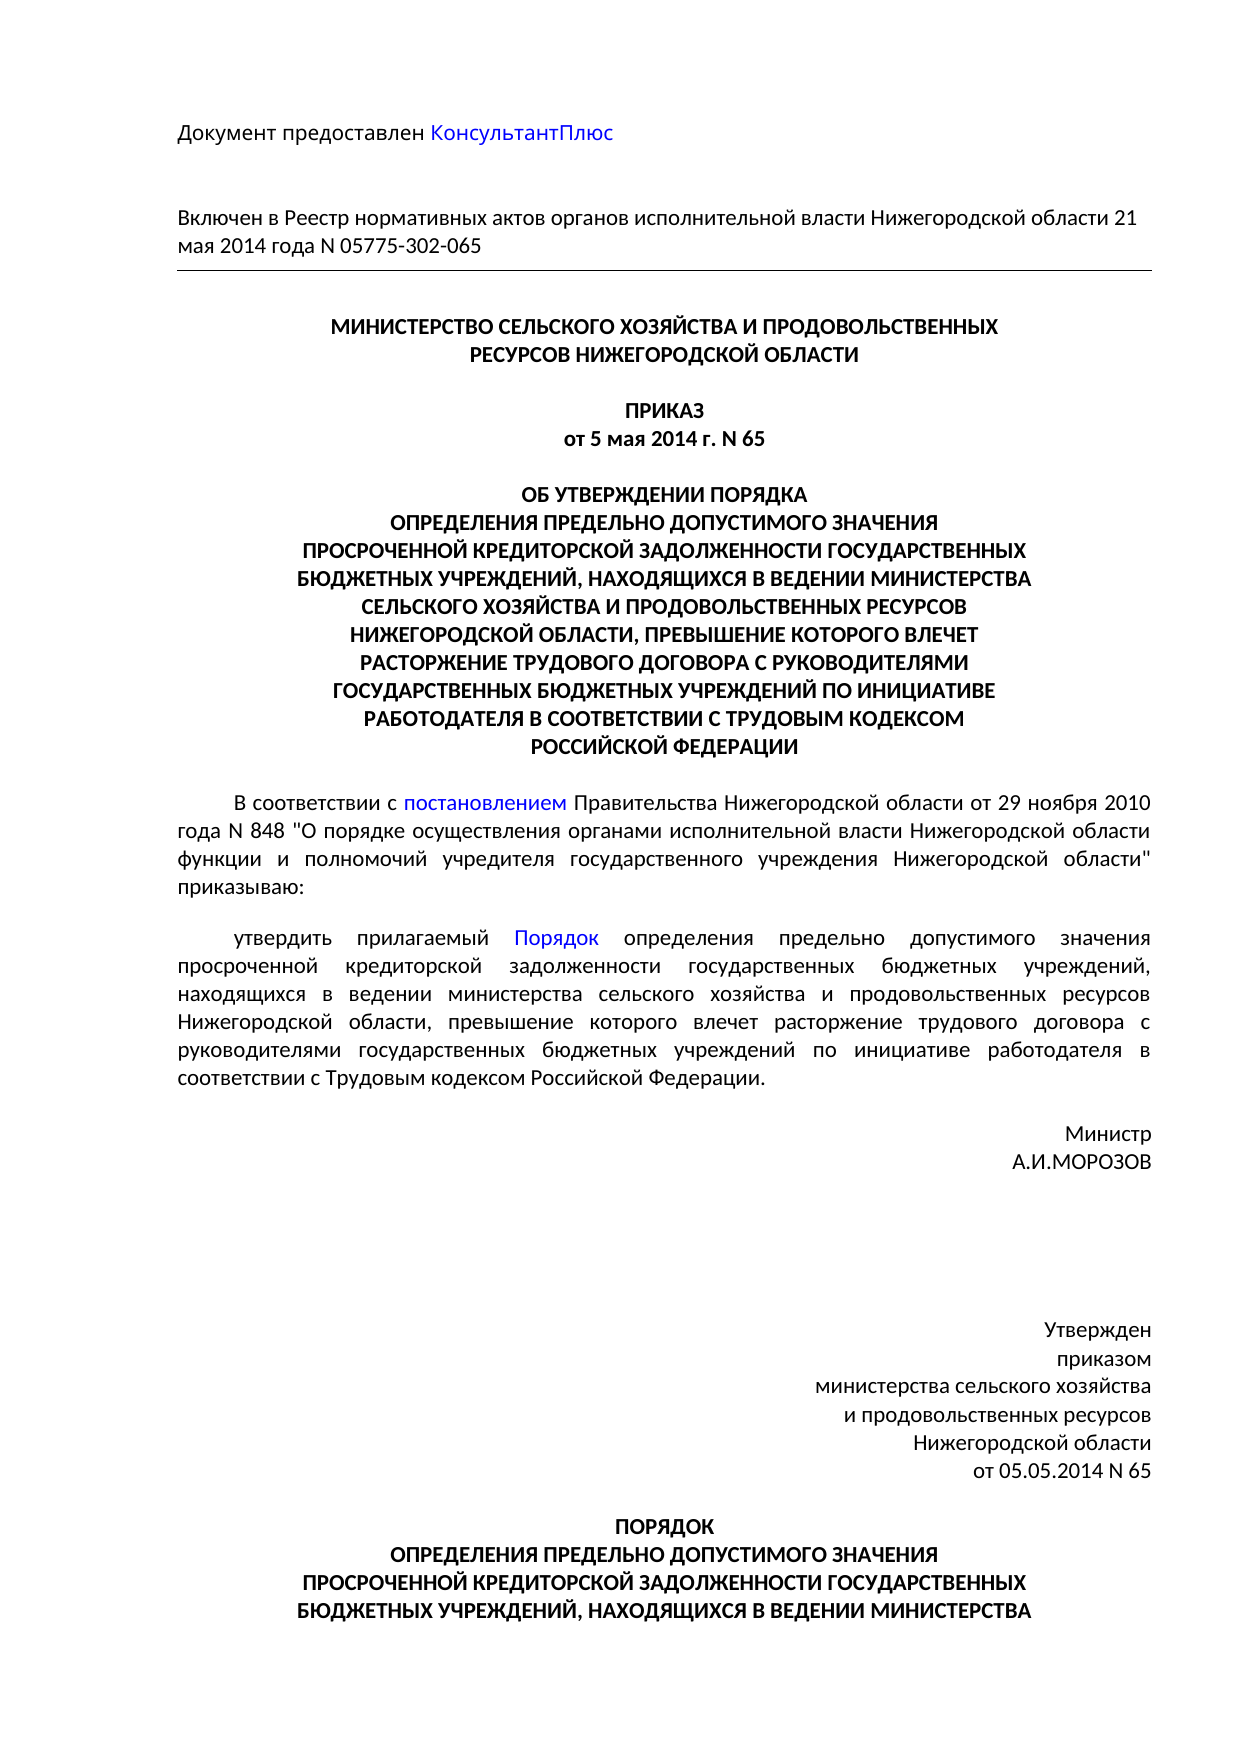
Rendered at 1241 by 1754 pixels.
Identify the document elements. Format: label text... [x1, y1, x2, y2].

text Нижегородской области [177, 1428, 1152, 1456]
title НИЖЕГОРОДСКОЙ ОБЛАСТИ, ПРЕВЫШЕНИЕ КОТОРОГО ВЛЕЧЕТ [177, 620, 1152, 648]
title ПОРЯДОК [177, 1512, 1152, 1540]
text Включен в Реестр нормативных актов органов исполнительной власти Нижегородской области 21 мая 2014 года N 05775-302-065 [177, 203, 1152, 259]
title РАСТОРЖЕНИЕ ТРУДОВОГО ДОГОВОРА С РУКОВОДИТЕЛЯМИ [177, 648, 1152, 676]
title БЮДЖЕТНЫХ УЧРЕЖДЕНИЙ, НАХОДЯЩИХСЯ В ВЕДЕНИИ МИНИСТЕРСТВА [177, 1596, 1152, 1624]
text Утвержден [177, 1316, 1152, 1344]
text утвердить прилагаемый Порядок определения предельно допустимого значения просроченной кредиторской задолженности государственных бюджетных учреждений, находящихся в ведении министерства сельского хозяйства и продовольственных ресурсов Нижегородской области, превышение которого влечет расторжение трудового договора с руководителями государственных бюджетных учреждений по инициативе работодателя в соответствии с Трудовым кодексом Российской Федерации. [177, 923, 1152, 1091]
title ОБ УТВЕРЖДЕНИИ ПОРЯДКА [177, 480, 1152, 508]
text и продовольственных ресурсов [177, 1400, 1152, 1428]
text В соответствии с постановлением Правительства Нижегородской области от 29 ноября 2010 года N 848 "О порядке осуществления органами исполнительной власти Нижегородской области функции и полномочий учредителя государственного учреждения Нижегородской области" приказываю: [177, 788, 1152, 900]
title от 5 мая 2014 г. N 65 [177, 424, 1152, 452]
title ПРОСРОЧЕННОЙ КРЕДИТОРСКОЙ ЗАДОЛЖЕННОСТИ ГОСУДАРСТВЕННЫХ [177, 1568, 1152, 1596]
title РЕСУРСОВ НИЖЕГОРОДСКОЙ ОБЛАСТИ [177, 340, 1152, 368]
title МИНИСТЕРСТВО СЕЛЬСКОГО ХОЗЯЙСТВА И ПРОДОВОЛЬСТВЕННЫХ [177, 312, 1152, 340]
title ПРИКАЗ [177, 396, 1152, 424]
title СЕЛЬСКОГО ХОЗЯЙСТВА И ПРОДОВОЛЬСТВЕННЫХ РЕСУРСОВ [177, 592, 1152, 620]
title РАБОТОДАТЕЛЯ В СООТВЕТСТВИИ С ТРУДОВЫМ КОДЕКСОМ [177, 704, 1152, 732]
text министерства сельского хозяйства [177, 1372, 1152, 1400]
text от 05.05.2014 N 65 [177, 1456, 1152, 1484]
text приказом [177, 1344, 1152, 1372]
title ОПРЕДЕЛЕНИЯ ПРЕДЕЛЬНО ДОПУСТИМОГО ЗНАЧЕНИЯ [177, 1540, 1152, 1568]
title БЮДЖЕТНЫХ УЧРЕЖДЕНИЙ, НАХОДЯЩИХСЯ В ВЕДЕНИИ МИНИСТЕРСТВА [177, 564, 1152, 592]
title РОССИЙСКОЙ ФЕДЕРАЦИИ [177, 732, 1152, 760]
title ПРОСРОЧЕННОЙ КРЕДИТОРСКОЙ ЗАДОЛЖЕННОСТИ ГОСУДАРСТВЕННЫХ [177, 536, 1152, 564]
title Документ предоставлен КонсультантПлюс [177, 118, 1152, 175]
title ОПРЕДЕЛЕНИЯ ПРЕДЕЛЬНО ДОПУСТИМОГО ЗНАЧЕНИЯ [177, 508, 1152, 536]
text Министр [177, 1119, 1152, 1147]
title ГОСУДАРСТВЕННЫХ БЮДЖЕТНЫХ УЧРЕЖДЕНИЙ ПО ИНИЦИАТИВЕ [177, 676, 1152, 704]
text А.И.МОРОЗОВ [177, 1147, 1152, 1176]
